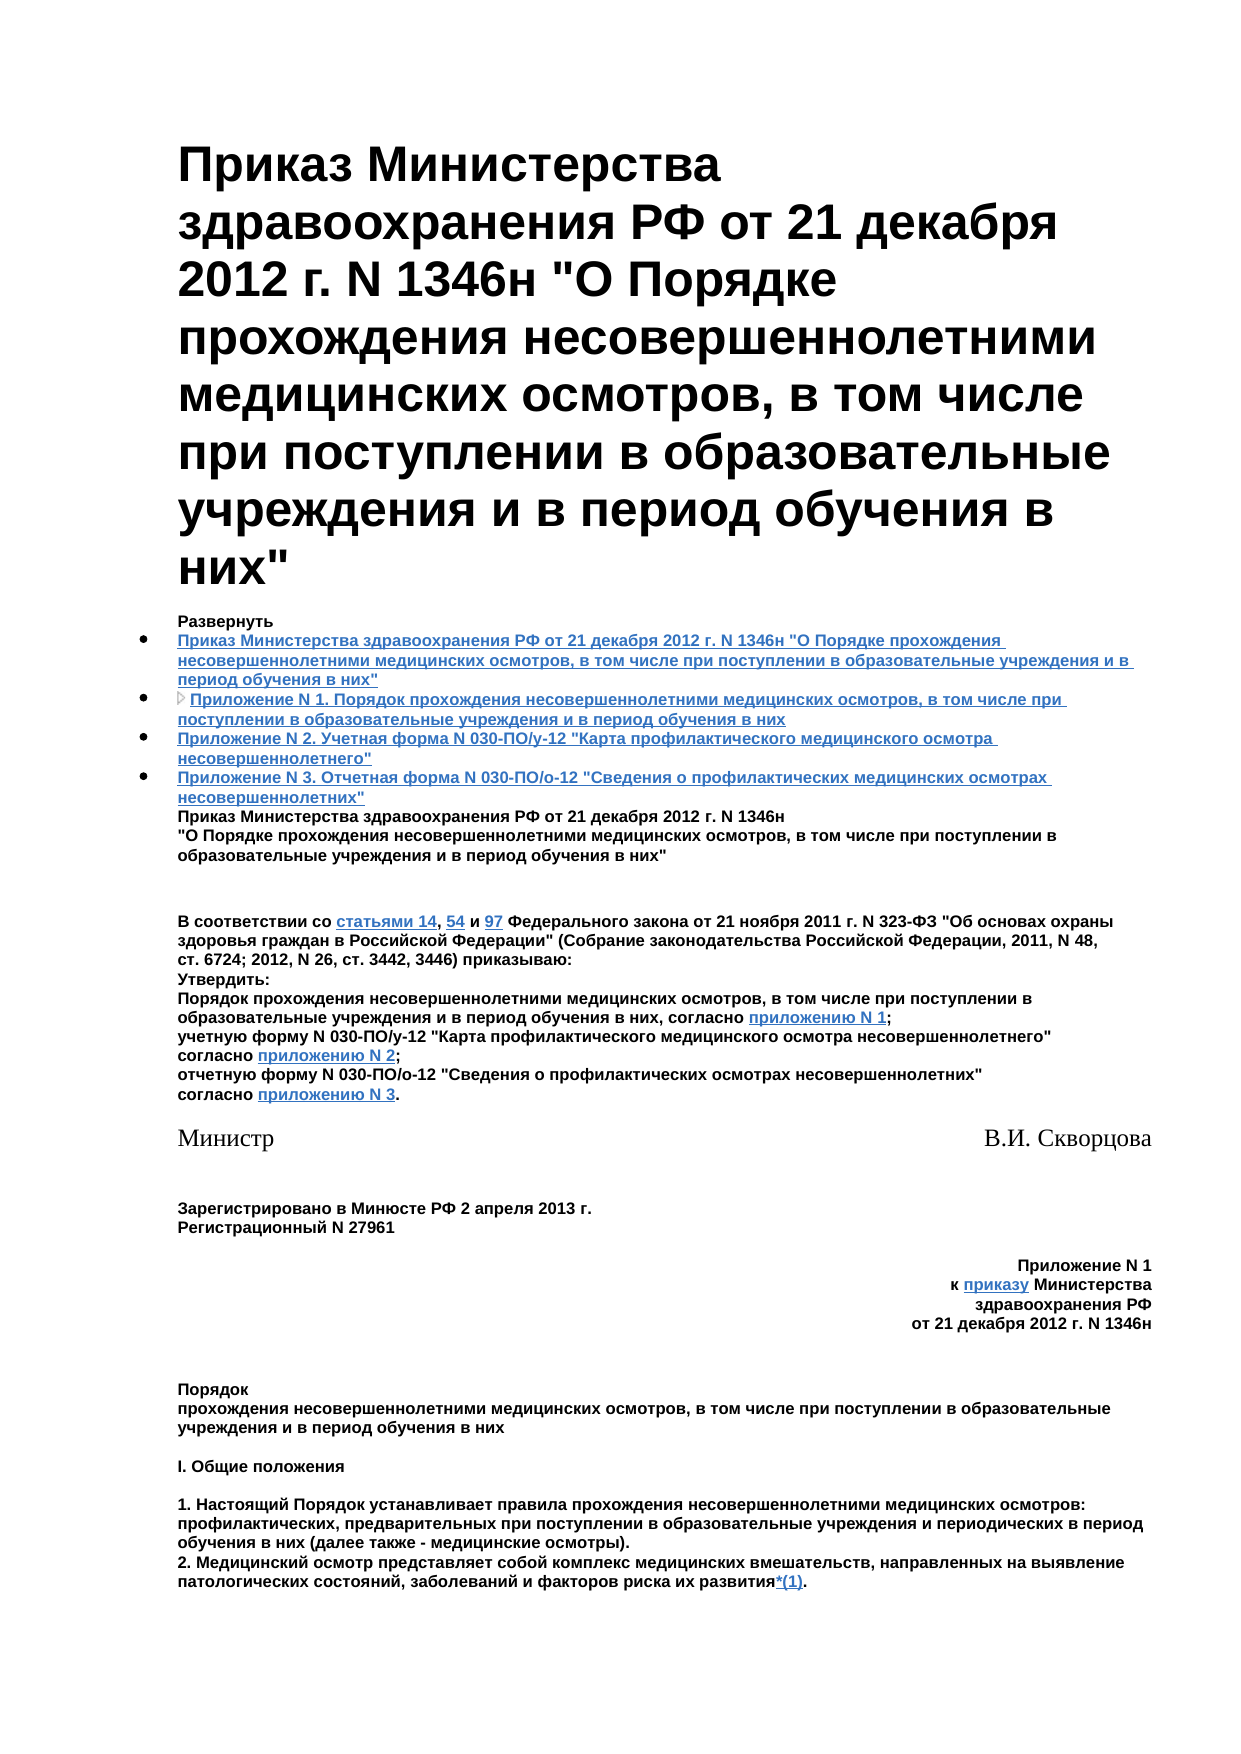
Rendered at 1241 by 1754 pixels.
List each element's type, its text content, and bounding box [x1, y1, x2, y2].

text В соответствии со статьями 14, 54 и 97 Федерального закона от 21 ноября 2011 г. N 323-ФЗ "Об основах охраны здоровья граждан в Российской Федерации" (Собрание законодательства Российской Федерации, 2011, N 48, ст. 6724; 2012, N 26, ст. 3442, 3446) приказываю: [177, 912, 1152, 969]
table_header Министр [177, 1123, 827, 1151]
text Приказ Министерства здравоохранения РФ от 21 декабря 2012 г. N 1346н "О Порядке прохождения несовершеннолетними медицинских осмотров, в том числе при поступлении в образовательные учреждения и в период обучения в них" [177, 807, 1152, 864]
text Утвердить: [177, 969, 1152, 988]
text Зарегистрировано в Минюсте РФ 2 апреля 2013 г. [177, 1198, 1152, 1218]
text Регистрационный N 27961 [177, 1218, 1152, 1237]
text отчетную форму N 030-ПО/о-12 "Сведения о профилактических осмотрах несовершеннолетних" согласно приложению N 3. [177, 1065, 1152, 1103]
text Порядок прохождения несовершеннолетними медицинских осмотров, в том числе при поступлении в образовательные учреждения и в период обучения в них, согласно приложению N 1; [177, 988, 1152, 1027]
picture [177, 691, 186, 705]
text 2. Медицинский осмотр представляет собой комплекс медицинских вмешательств, направленных на выявление патологических состояний, заболеваний и факторов риска их развития*(1). [177, 1552, 1152, 1591]
text 1. Настоящий Порядок устанавливает правила прохождения несовершеннолетними медицинских осмотров: профилактических, предварительных при поступлении в образовательные учреждения и периодических в период обучения в них (далее также - медицинские осмотры). [177, 1495, 1152, 1552]
list Приложение N 2. Учетная форма N 030-ПО/у-12 "Карта профилактического медицинского осмотра несовершеннолетнего" [140, 728, 1152, 768]
text учетную форму N 030-ПО/у-12 "Карта профилактического медицинского осмотра несовершеннолетнего" согласно приложению N 2; [177, 1027, 1152, 1065]
text Приказ Министерства здравоохранения РФ от 21 декабря 2012 г. N 1346н "О Порядке прохождения несовершеннолетними медицинских осмотров, в том числе при поступлении в образовательные учреждения и в период обучения в них" [177, 135, 1152, 595]
text Порядок прохождения несовершеннолетними медицинских осмотров, в том числе при поступлении в образовательные учреждения и в период обучения в них [177, 1380, 1152, 1437]
text I. Общие положения [177, 1457, 1152, 1476]
text Приложение N 1 к приказу Министерства здравоохранения РФ от 21 декабря 2012 г. N 1346н [177, 1256, 1152, 1333]
text Развернуть [177, 612, 1152, 631]
list Приложение N 1. Порядок прохождения несовершеннолетними медицинских осмотров, в том числе при поступлении в образовательные учреждения и в период обучения в них [140, 689, 1152, 728]
list Приложение N 3. Отчетная форма N 030-ПО/о-12 "Сведения о профилактических медицинских осмотрах несовершеннолетних" [140, 768, 1152, 807]
list Приказ Министерства здравоохранения РФ от 21 декабря 2012 г. N 1346н "О Порядке прохождения несовершеннолетними медицинских осмотров, в том числе при поступлении в образовательные учреждения и в период обучения в них" [140, 631, 1152, 689]
table_header В.И. Скворцова [827, 1123, 1152, 1151]
